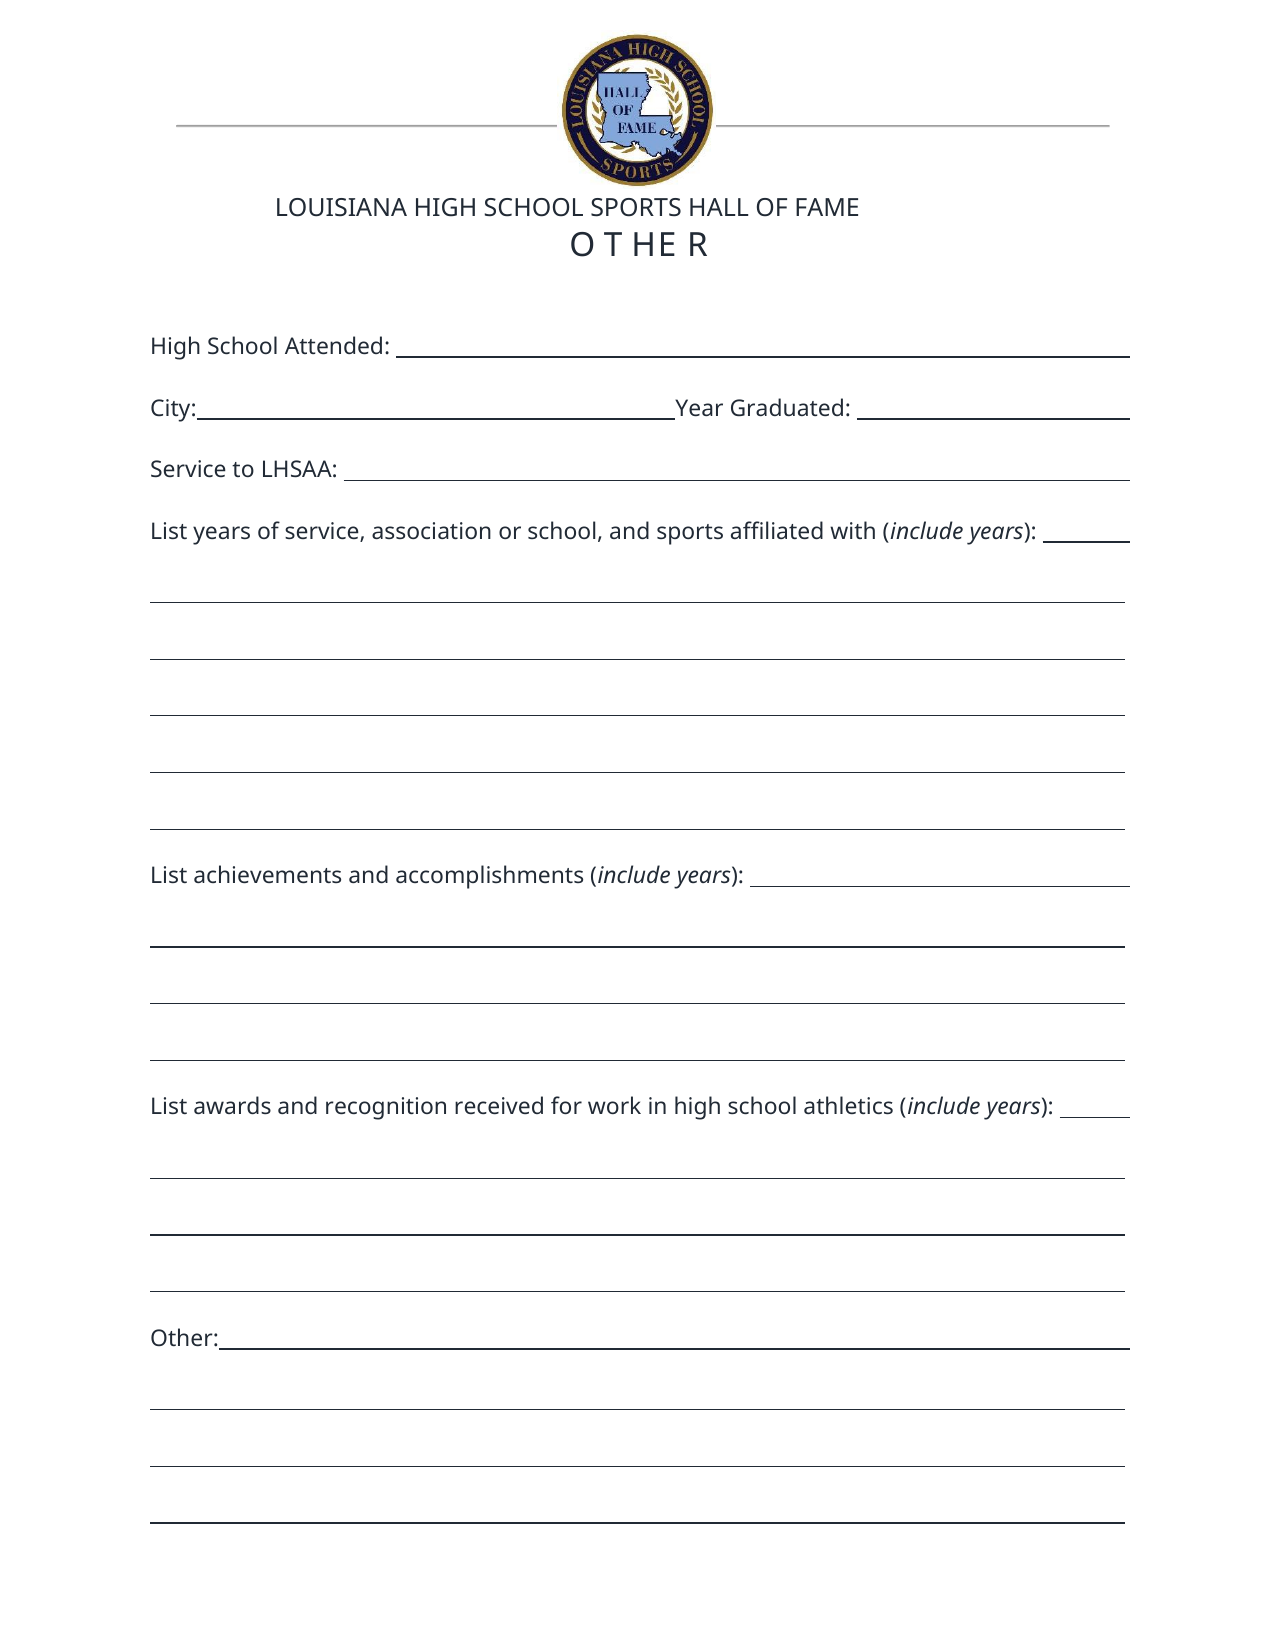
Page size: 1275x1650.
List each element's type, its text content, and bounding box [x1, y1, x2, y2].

text List awards and recognition received for work in high school athletics (include years): [150, 1090, 1144, 1122]
text High School Attended: [150, 330, 1144, 361]
text Service to LHSAA: [150, 453, 1144, 484]
text List achievements and accomplishments (include years): [150, 859, 1144, 890]
subtitle O T HE R [312, 221, 965, 266]
text List years of service, association or school, and sports affiliated with (include years): [150, 515, 1144, 546]
text City: Year Graduated: [150, 392, 1144, 423]
text Other: [150, 1322, 1144, 1353]
picture [557, 30, 716, 189]
